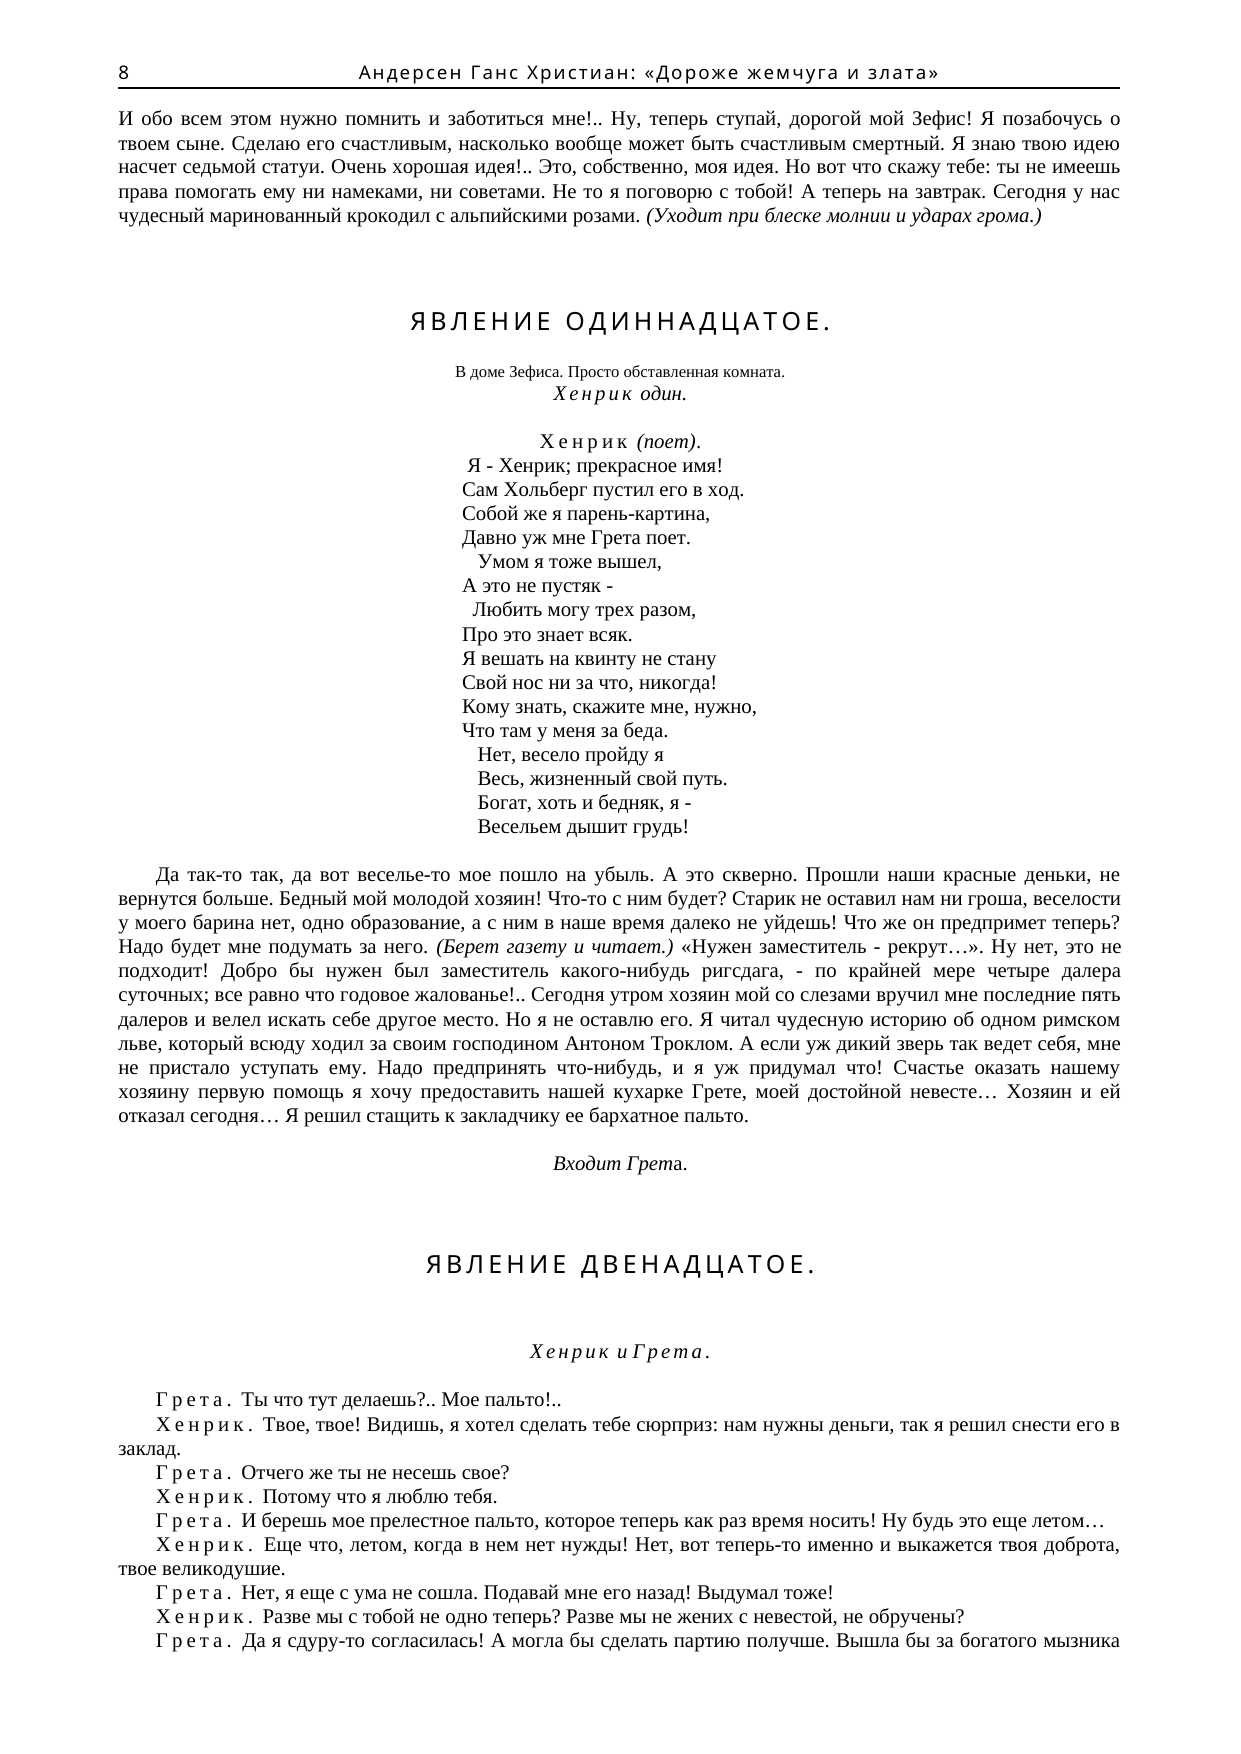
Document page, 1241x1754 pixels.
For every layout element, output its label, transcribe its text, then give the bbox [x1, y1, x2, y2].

text Свой нос ни за что, никогда! [399, 669, 1122, 694]
text Хенрик и Грета. [118, 1339, 1122, 1363]
text Да так-то так, да вот веселье-то мое пошло на убыль. А это скверно. Прошли наши красные деньки, не вернутся больше. Бедный мой молодой хозяин! Что-то с ним будет? Старик не оставил нам ни гроша, веселости у моего барина нет, одно образование, а с ним в наше время далеко не уйдешь! Что же он предпримет теперь? Надо будет мне подумать за него. (Берет газету и читает.) «Нужен заместитель - рекрут…». Ну нет, это не подходит! Добро бы нужен был заместитель какого-нибудь ригсдага, - по крайней мере четыре далера суточных; все равно что годовое жалованье!.. Сегодня утром хозяин мой со слезами вручил мне последние пять далеров и велел искать себе другое место. Но я не оставлю его. Я читал чудесную историю об одном римском льве, который всюду ходил за своим господином Антоном Троклом. А если уж дикий зверь так ведет себя, мне не пристало уступать ему. Надо предпринять что-нибудь, и я уж придумал что! Счастье оказать нашему хозяину первую помощь я хочу предоставить нашей кухарке Грете, моей достойной невесте… Хозяин и ей отказал сегодня… Я решил стащить к закладчику ее бархатное пальто. [118, 862, 1122, 1127]
text И обо всем этом нужно помнить и заботиться мне!.. Ну, теперь ступай, дорогой мой Зефис! Я позабочусь о твоем сыне. Сделаю его счастливым, насколько вообще может быть счастливым смертный. Я знаю твою идею насчет седьмой статуи. Очень хорошая идея!.. Это, собственно, моя идея. Но вот что скажу тебе: ты не имеешь права помогать ему ни намеками, ни советами. Не то я поговорю с тобой! А теперь на завтрак. Сегодня у нас чудесный маринованный крокодил с альпийскими розами. (Уходит при блеске молнии и ударах грома.) [118, 106, 1122, 227]
text Хенрик один. [118, 381, 1122, 405]
text Собой же я парень-картина, [399, 501, 1122, 525]
text Нет, весело пройду я [399, 742, 1122, 766]
text Хенрик. Твое, твое! Видишь, я хотел сделать тебе сюрприз: нам нужны деньги, так я решил снести его в заклад. [118, 1411, 1122, 1459]
text Весельем дышит грудь! [399, 814, 1122, 838]
text Что там у меня за беда. [399, 718, 1122, 742]
text Входит Грета. [118, 1151, 1122, 1175]
text Явление одиннадцатое. [118, 303, 1122, 338]
text Сам Хольберг пустил его в ход. [399, 477, 1122, 501]
text Грета. Отчего же ты не несешь свое? [118, 1459, 1122, 1484]
text Грета. И берешь мое прелестное пальто, которое теперь как раз время носить! Ну будь это еще летом… [118, 1508, 1122, 1532]
text В доме Зефиса. Просто обставленная комната. [118, 362, 1122, 381]
text Кому знать, скажите мне, нужно, [399, 694, 1122, 718]
text Грета. Нет, я еще с ума не сошла. Подавай мне его назад! Выдумал тоже! [118, 1580, 1122, 1604]
text Богат, хоть и бедняк, я - [399, 790, 1122, 814]
text Я вешать на квинту не стану [399, 646, 1122, 669]
text Хенрик. Еще что, летом, когда в нем нет нужды! Нет, вот теперь-то именно и выкажется твоя доброта, твое великодушие. [118, 1532, 1122, 1580]
text Грета. Ты что тут делаешь?.. Мое пальто!.. [118, 1387, 1122, 1411]
text А это не пустяк - [399, 573, 1122, 597]
text Я - Хенрик; прекрасное имя! [399, 453, 1122, 477]
text Про это знает всяк. [399, 621, 1122, 646]
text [118, 1628, 1122, 1652]
text Хенрик. Потому что я люблю тебя. [118, 1484, 1122, 1508]
text Давно уж мне Грета поет. [399, 525, 1122, 549]
text Любить могу трех разом, [399, 597, 1122, 621]
text Хенрик. Разве мы с тобой не одно теперь? Разве мы не жених с невестой, не обручены? [118, 1604, 1122, 1628]
text Умом я тоже вышел, [399, 549, 1122, 573]
text Хенрик (поет). [118, 429, 1122, 453]
text Весь, жизненный свой путь. [399, 766, 1122, 790]
text Явление двенадцатое. [118, 1247, 1122, 1281]
